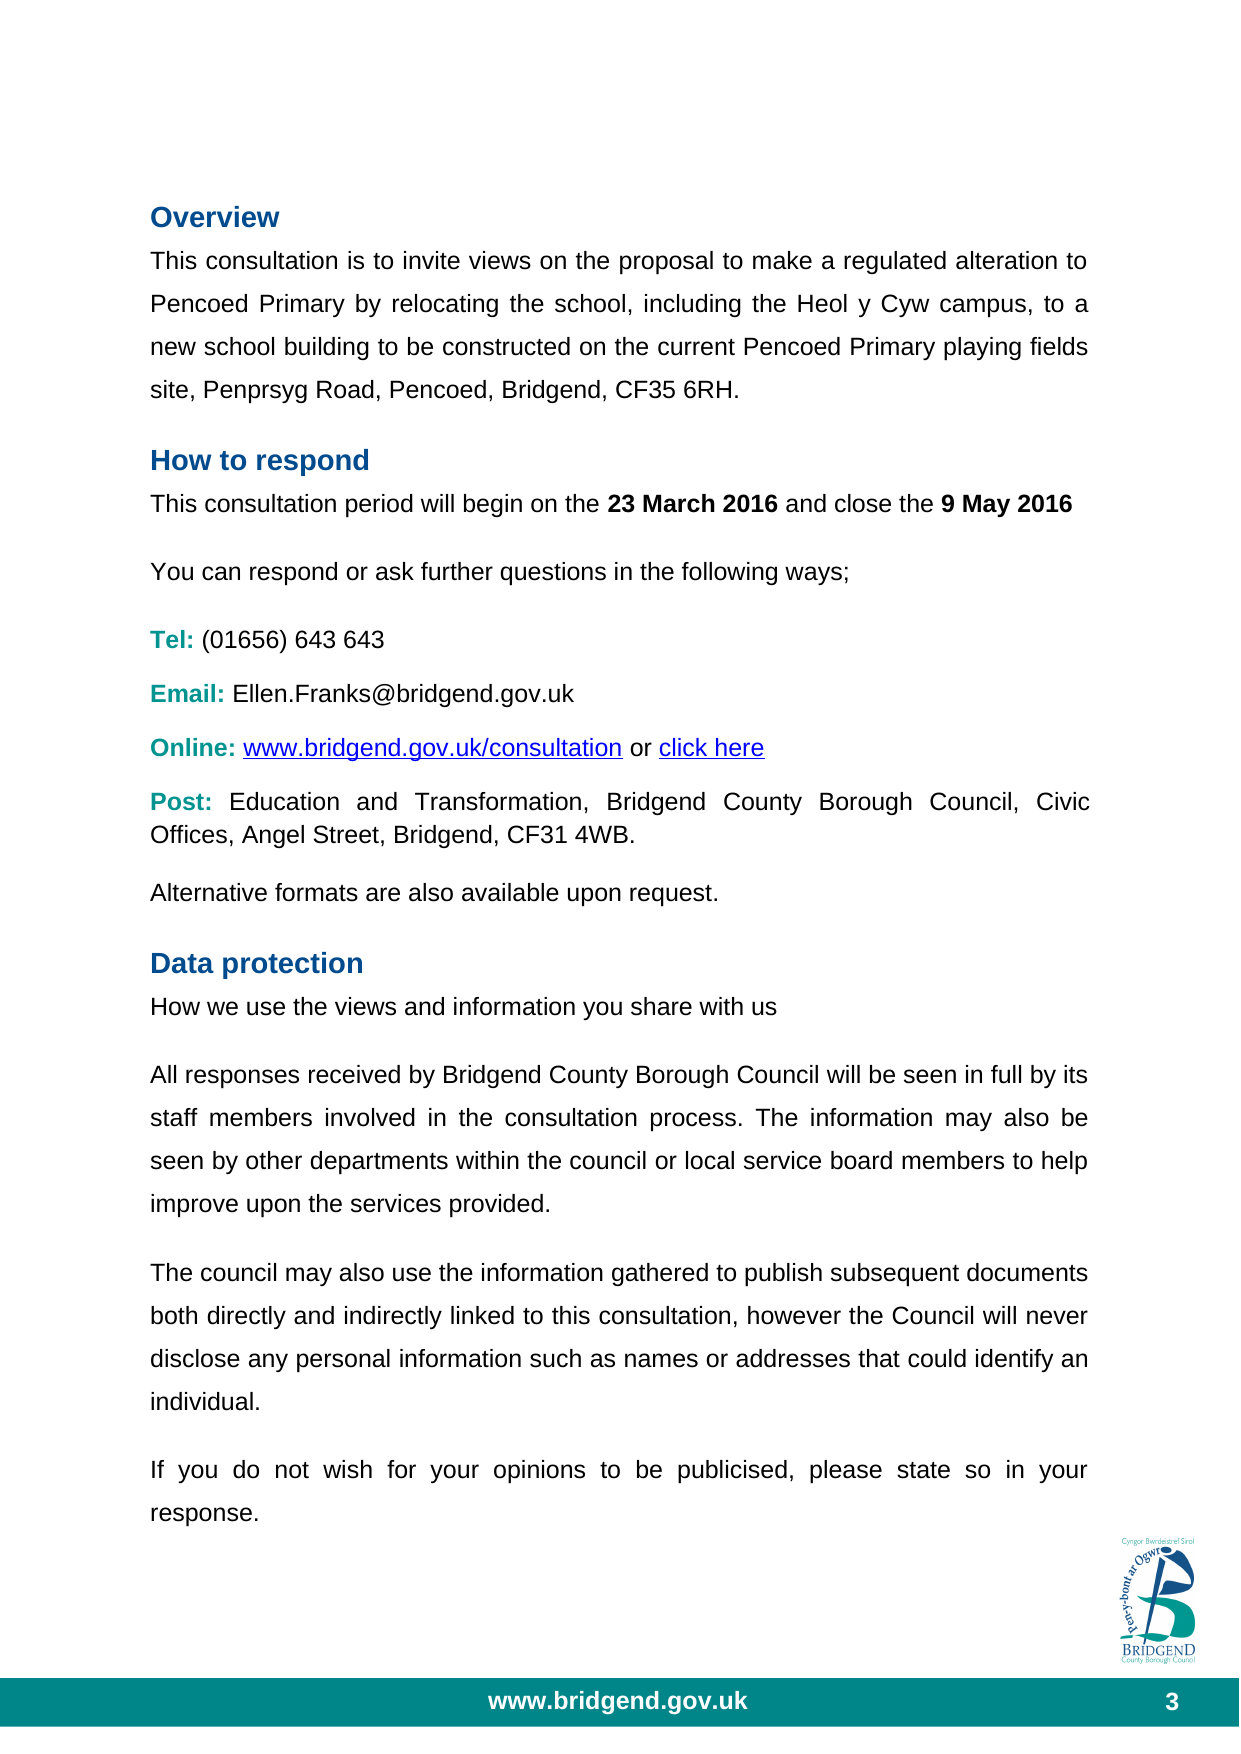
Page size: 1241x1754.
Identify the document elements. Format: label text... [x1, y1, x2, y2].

text Email: Ellen.Franks@bridgend.gov.uk [150, 679, 1090, 708]
text The council may also use the information gathered to publish subsequent documents both directly and indirectly linked to this consultation, however the Council will never disclose any personal information such as names or addresses that could identify an individual. [150, 1257, 1090, 1416]
subtitle How to respond [150, 443, 1090, 477]
text How we use the views and information you share with us [150, 992, 1090, 1021]
text If you do not wish for your opinions to be publicised, please state so in your response. [150, 1455, 1090, 1527]
text You can respond or ask further questions in the following ways; [150, 557, 1090, 586]
text Online: www.bridgend.gov.uk/consultation or click here [150, 733, 1090, 762]
text Alternative formats are also available upon request. [150, 878, 1090, 906]
text All responses received by Bridgend County Borough Council will be seen in full by its staff members involved in the consultation process. The information may also be seen by other departments within the council or local service board members to help improve upon the services provided. [150, 1060, 1090, 1218]
text This consultation is to invite views on the proposal to make a regulated alteration to Pencoed Primary by relocating the school, including the Heol y Cyw campus, to a new school building to be constructed on the current Pencoed Primary playing fields site, Penprsyg Road, Pencoed, Bridgend, CF35 6RH. [150, 246, 1090, 404]
subtitle Overview [150, 199, 1090, 233]
text This consultation period will begin on the 23 March 2016 and close the 9 May 2016 [150, 489, 1090, 518]
subtitle Data protection [150, 946, 1090, 979]
text Post: Education and Transformation, Bridgend County Borough Council, Civic Offices, Angel Street, Bridgend, CF31 4WB. [150, 787, 1090, 848]
picture [1119, 1538, 1195, 1664]
text Tel: (01656) 643 643 [150, 625, 1090, 654]
